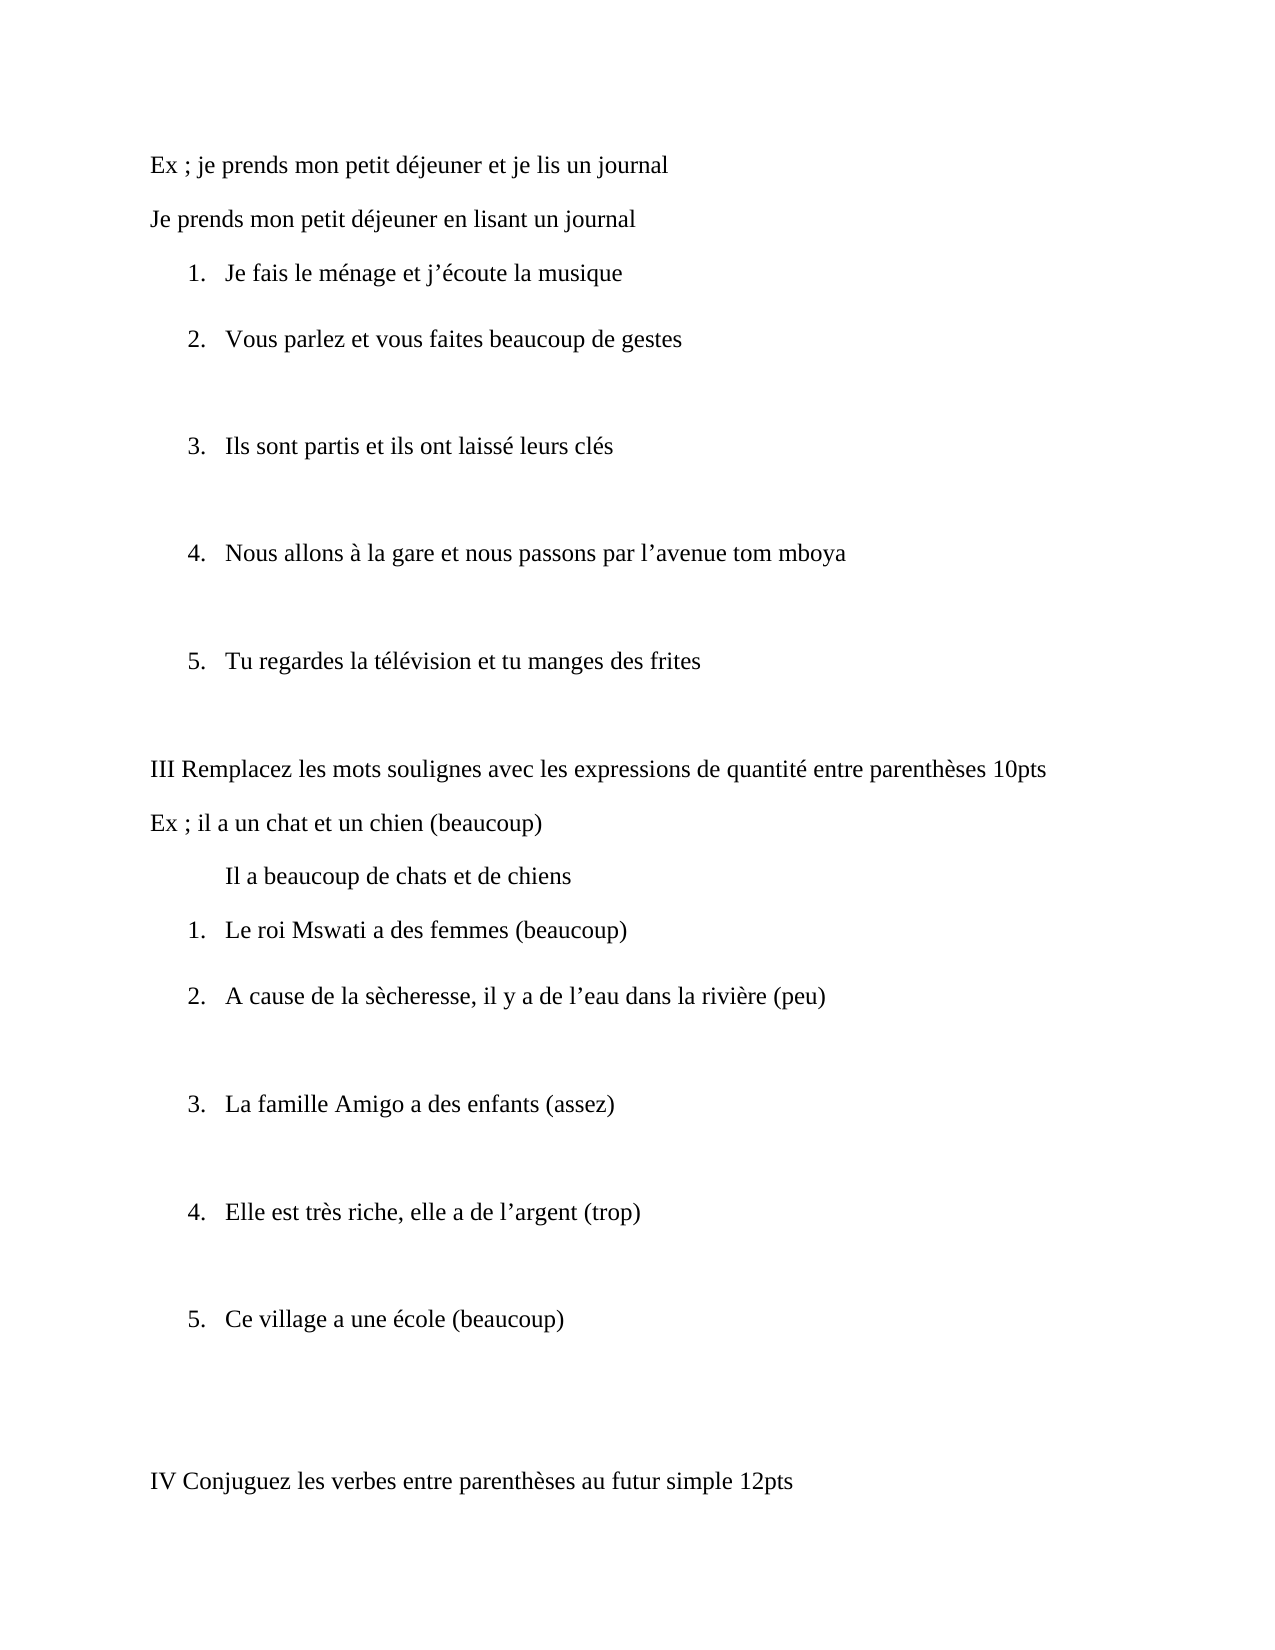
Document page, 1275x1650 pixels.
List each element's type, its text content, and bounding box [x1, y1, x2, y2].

list Ils sont partis et ils ont laissé leurs clés [187, 431, 1125, 460]
list Ce village a une école (beaucoup) [187, 1304, 1125, 1333]
list Elle est très riche, elle a de l’argent (trop) [187, 1197, 1125, 1226]
list Nous allons à la gare et nous passons par l’avenue tom mboya [187, 538, 1125, 567]
text III Remplacez les mots soulignes avec les expressions de quantité entre parenthèses 10pts [150, 754, 1125, 782]
list La famille Amigo a des enfants (assez) [187, 1089, 1125, 1118]
list Je fais le ménage et j’écoute la musique [187, 258, 1125, 286]
text Ex ; je prends mon petit déjeuner et je lis un journal [150, 150, 1125, 179]
text IV Conjuguez les verbes entre parenthèses au futur simple 12pts [150, 1466, 1125, 1495]
text Ex ; il a un chat et un chien (beaucoup) [150, 808, 1125, 836]
text Je prends mon petit déjeuner en lisant un journal [150, 204, 1125, 233]
list Le roi Mswati a des femmes (beaucoup) [187, 915, 1125, 944]
text Il a beaucoup de chats et de chiens [150, 861, 1125, 890]
list A cause de la sècheresse, il y a de l’eau dans la rivière (peu) [187, 981, 1125, 1010]
list Vous parlez et vous faites beaucoup de gestes [187, 324, 1125, 352]
list Tu regardes la télévision et tu manges des frites [187, 646, 1125, 675]
